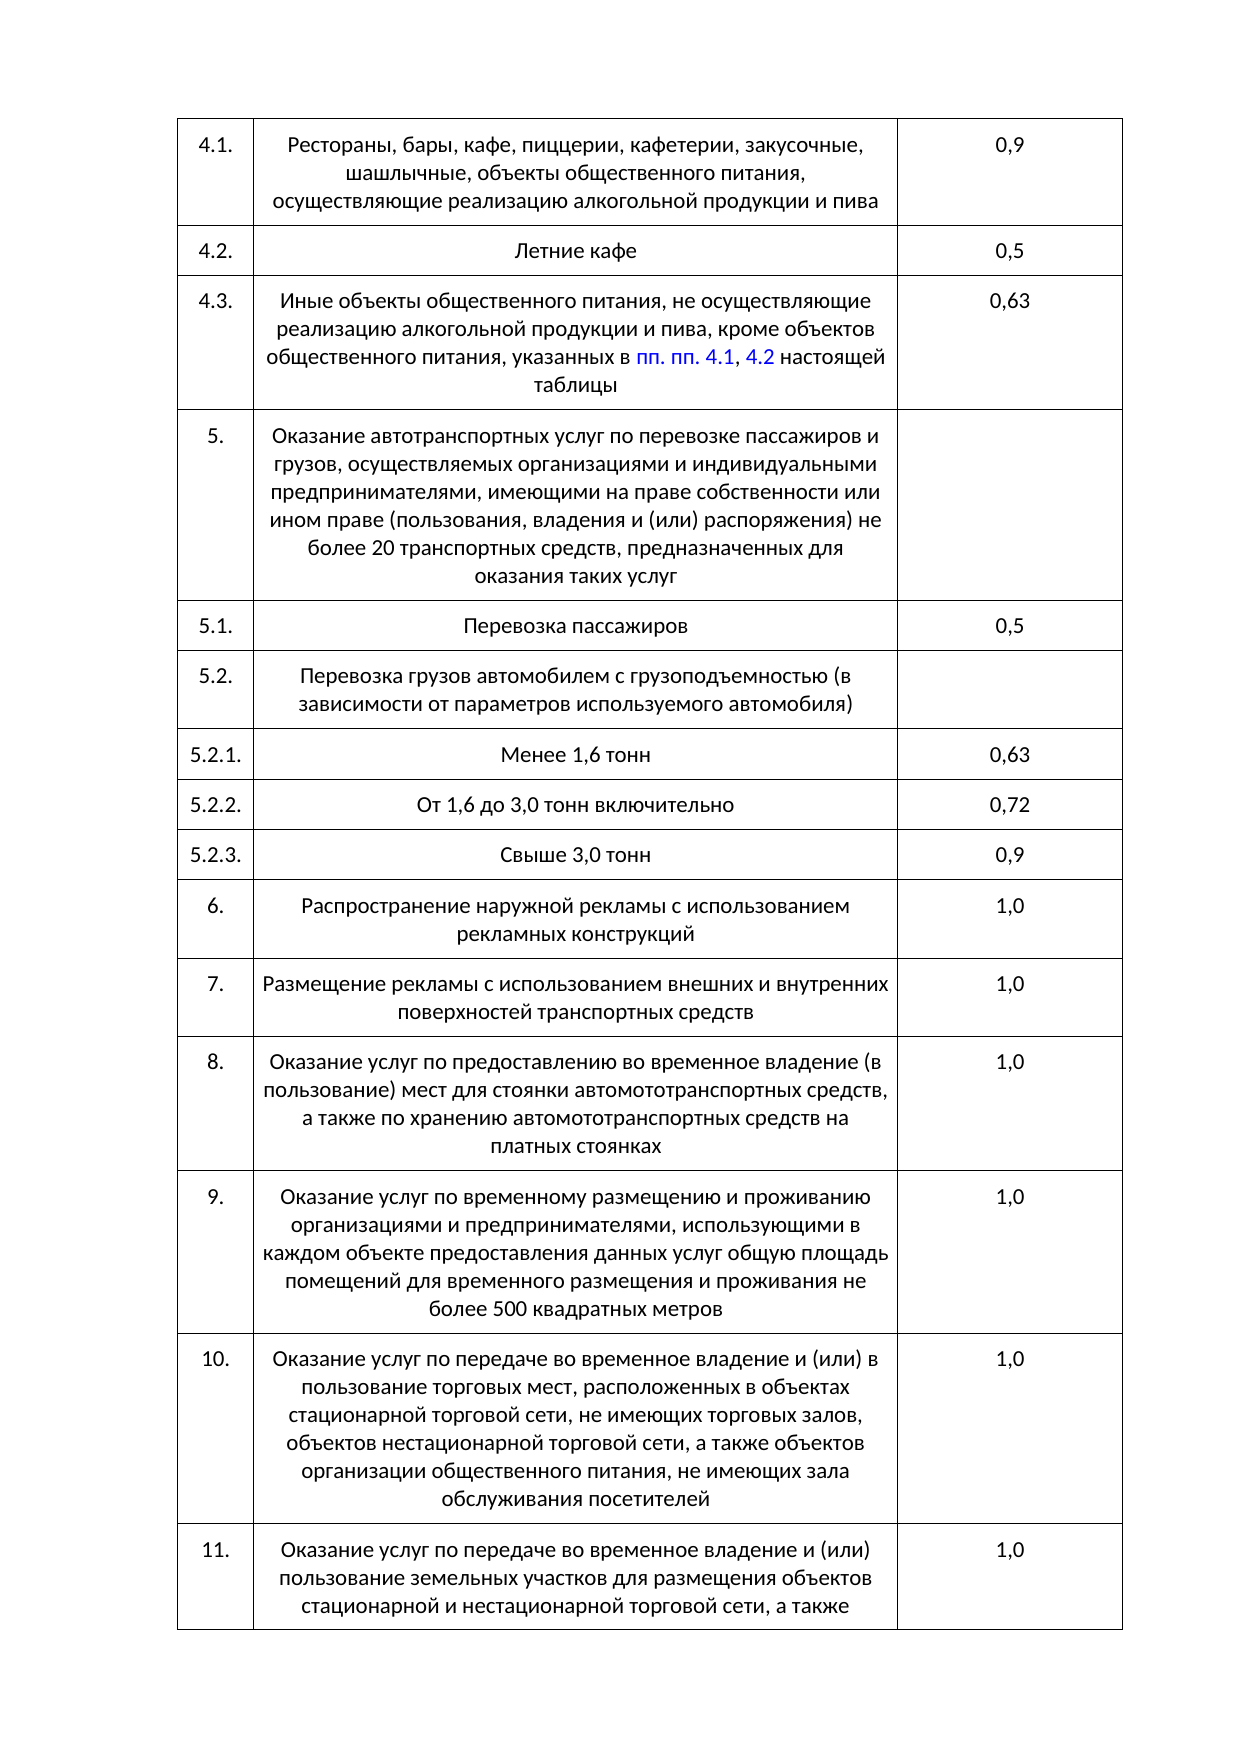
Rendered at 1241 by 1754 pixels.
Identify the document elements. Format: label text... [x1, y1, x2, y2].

table_cell 0,63 [898, 276, 1122, 409]
table_cell Оказание услуг по временному размещению и проживанию организациями и предпринимателями, использующими в каждом объекте предоставления данных услуг общую площадь помещений для временного размещения и проживания не более 500 квадратных метров [254, 1171, 897, 1333]
table_cell 1,0 [898, 1524, 1122, 1629]
table_cell Иные объекты общественного питания, не осуществляющие реализацию алкогольной продукции и пива, кроме объектов общественного питания, указанных в пп. пп. 4.1, 4.2 настоящей таблицы [254, 276, 897, 409]
table_cell Оказание услуг по предоставлению во временное владение (в пользование) мест для стоянки автомототранспортных средств, а также по хранению автомототранспортных средств на платных стоянках [254, 1037, 897, 1170]
table_cell Оказание автотранспортных услуг по перевозке пассажиров и грузов, осуществляемых организациями и индивидуальными предпринимателями, имеющими на праве собственности или ином праве (пользования, владения и (или) распоряжения) не более 20 транспортных средств, предназначенных для оказания таких услуг [254, 410, 897, 599]
table_cell 0,9 [898, 119, 1122, 224]
table_cell [898, 410, 1122, 599]
table_cell 9. [178, 1171, 253, 1333]
table_cell 1,0 [898, 880, 1122, 957]
table_cell 4.3. [178, 276, 253, 409]
table_cell Менее 1,6 тонн [254, 729, 897, 778]
table_cell 7. [178, 959, 253, 1036]
table_cell От 1,6 до 3,0 тонн включительно [254, 780, 897, 829]
table_cell 1,0 [898, 959, 1122, 1036]
table_cell 4.1. [178, 119, 253, 224]
table_cell 5.2. [178, 651, 253, 728]
table_cell 1,0 [898, 1334, 1122, 1523]
table_cell 0,72 [898, 780, 1122, 829]
table_cell Перевозка грузов автомобилем с грузоподъемностью (в зависимости от параметров используемого автомобиля) [254, 651, 897, 728]
table_cell Свыше 3,0 тонн [254, 830, 897, 879]
table_cell Распространение наружной рекламы с использованием рекламных конструкций [254, 880, 897, 957]
table_cell Размещение рекламы с использованием внешних и внутренних поверхностей транспортных средств [254, 959, 897, 1036]
table_cell 5.1. [178, 601, 253, 650]
table_cell Летние кафе [254, 226, 897, 275]
table_cell 0,63 [898, 729, 1122, 778]
table_cell [898, 651, 1122, 728]
table_cell 11. [178, 1524, 253, 1629]
table_cell 5. [178, 410, 253, 599]
table_cell 0,5 [898, 601, 1122, 650]
table_cell 5.2.2. [178, 780, 253, 829]
table_cell 0,9 [898, 830, 1122, 879]
table_cell 1,0 [898, 1037, 1122, 1170]
table_cell Перевозка пассажиров [254, 601, 897, 650]
table_cell Оказание услуг по передаче во временное владение и (или) в пользование торговых мест, расположенных в объектах стационарной торговой сети, не имеющих торговых залов, объектов нестационарной торговой сети, а также объектов организации общественного питания, не имеющих зала обслуживания посетителей [254, 1334, 897, 1523]
table_cell 5.2.1. [178, 729, 253, 778]
table_cell 5.2.3. [178, 830, 253, 879]
table_cell 10. [178, 1334, 253, 1523]
table_cell 4.2. [178, 226, 253, 275]
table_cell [254, 1524, 897, 1629]
table_cell 1,0 [898, 1171, 1122, 1333]
table_cell 6. [178, 880, 253, 957]
table_cell Рестораны, бары, кафе, пиццерии, кафетерии, закусочные, шашлычные, объекты общественного питания, осуществляющие реализацию алкогольной продукции и пива [254, 119, 897, 224]
table_cell 0,5 [898, 226, 1122, 275]
table_cell 8. [178, 1037, 253, 1170]
